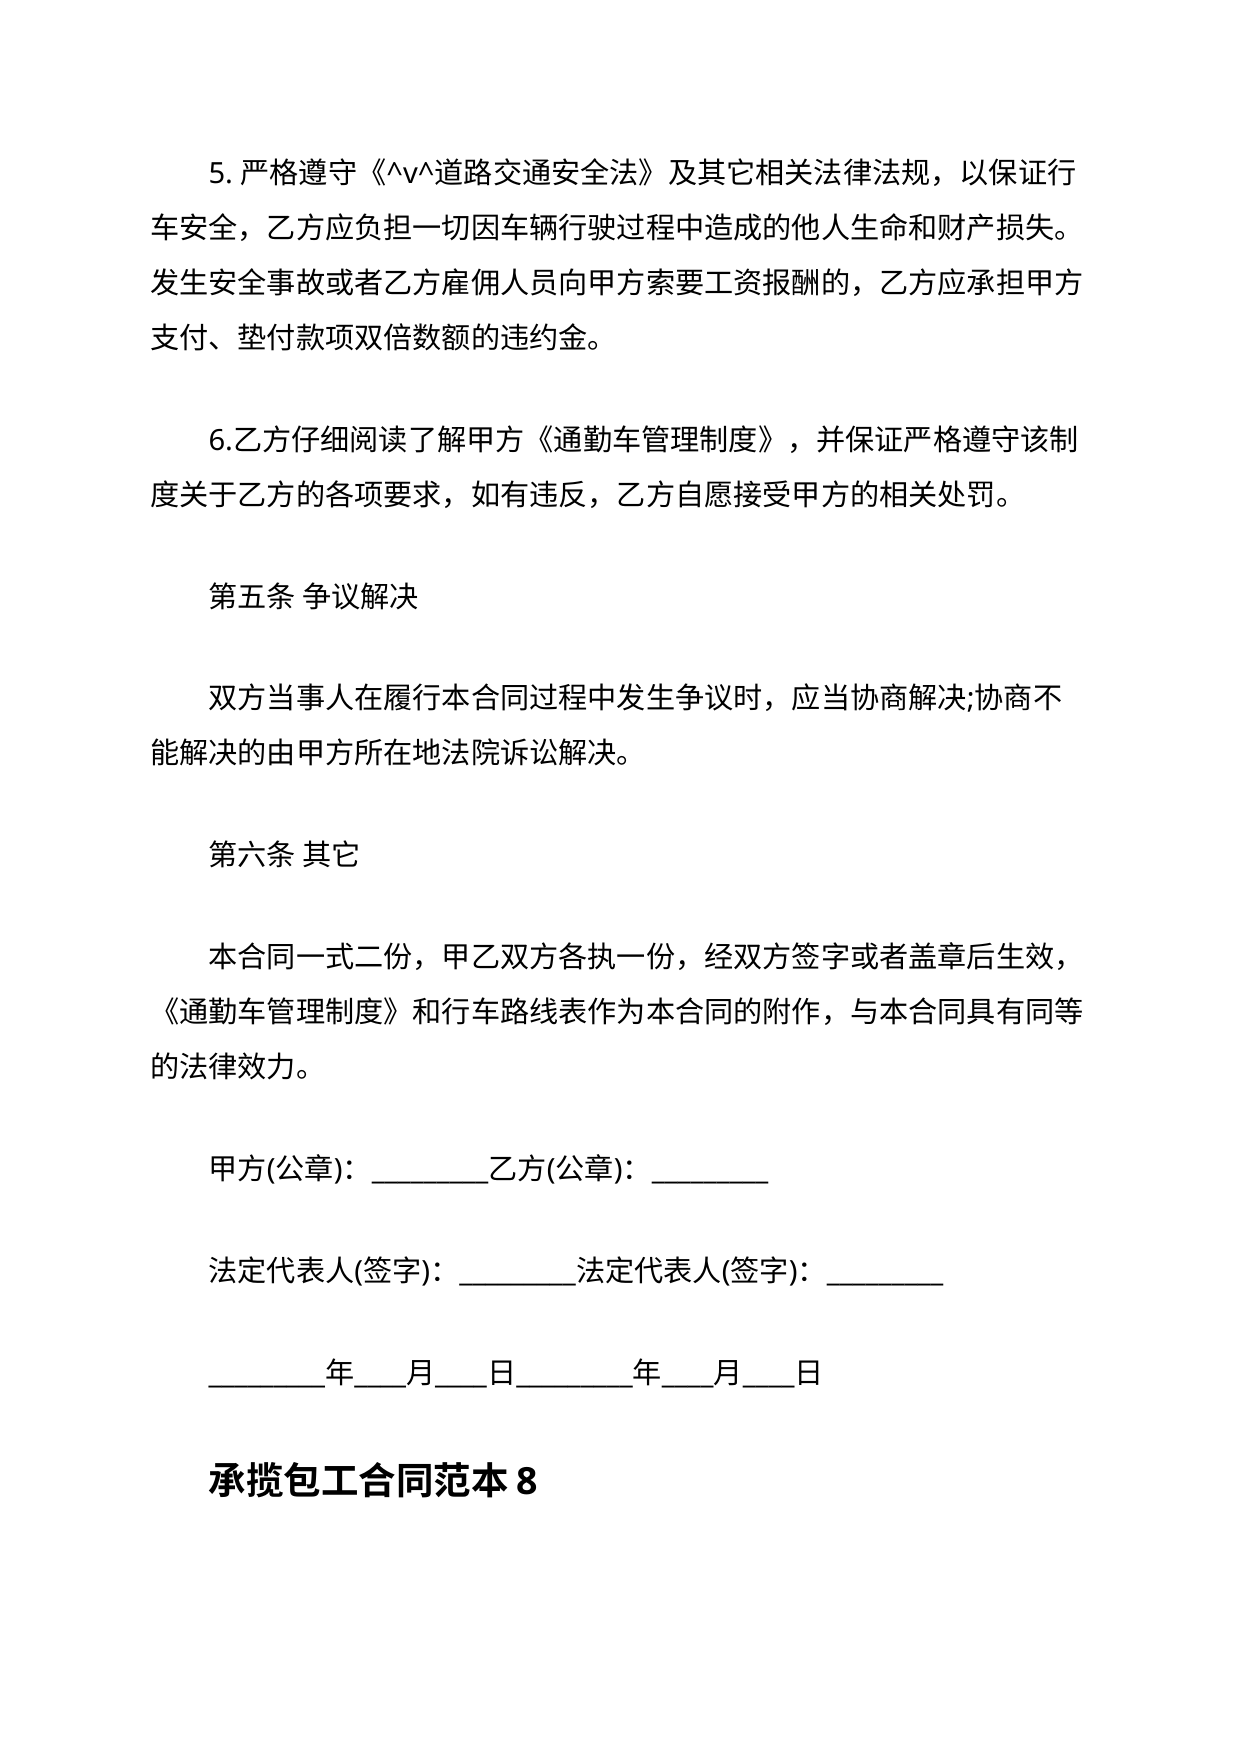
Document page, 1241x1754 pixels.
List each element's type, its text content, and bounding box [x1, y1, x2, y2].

text 第六条 其它 [150, 832, 1090, 874]
text 6.乙方仔细阅读了解甲方《通勤车管理制度》，并保证严格遵守该制度关于乙方的各项要求，如有违反，乙方自愿接受甲方的相关处罚。 [150, 417, 1090, 514]
text 第五条 争议解决 [150, 573, 1090, 616]
text 本合同一式二份，甲乙双方各执一份，经双方签字或者盖章后生效，《通勤车管理制度》和行车路线表作为本合同的附作，与本合同具有同等的法律效力。 [150, 934, 1090, 1086]
text _________年____月____日_________年____月____日 [150, 1349, 1090, 1392]
text 法定代表人(签字)：_________法定代表人(签字)：_________ [150, 1247, 1090, 1289]
text 甲方(公章)：_________乙方(公章)：_________ [150, 1145, 1090, 1188]
text 5. 严格遵守《^v^道路交通安全法》及其它相关法律法规，以保证行车安全，乙方应负担一切因车辆行驶过程中造成的他人生命和财产损失。发生安全事故或者乙方雇佣人员向甲方索要工资报酬的，乙方应承担甲方支付、垫付款项双倍数额的违约金。 [150, 150, 1090, 357]
text 双方当事人在履行本合同过程中发生争议时，应当协商解决;协商不能解决的由甲方所在地法院诉讼解决。 [150, 675, 1090, 772]
text 承揽包工合同范本8 [150, 1451, 1090, 1506]
